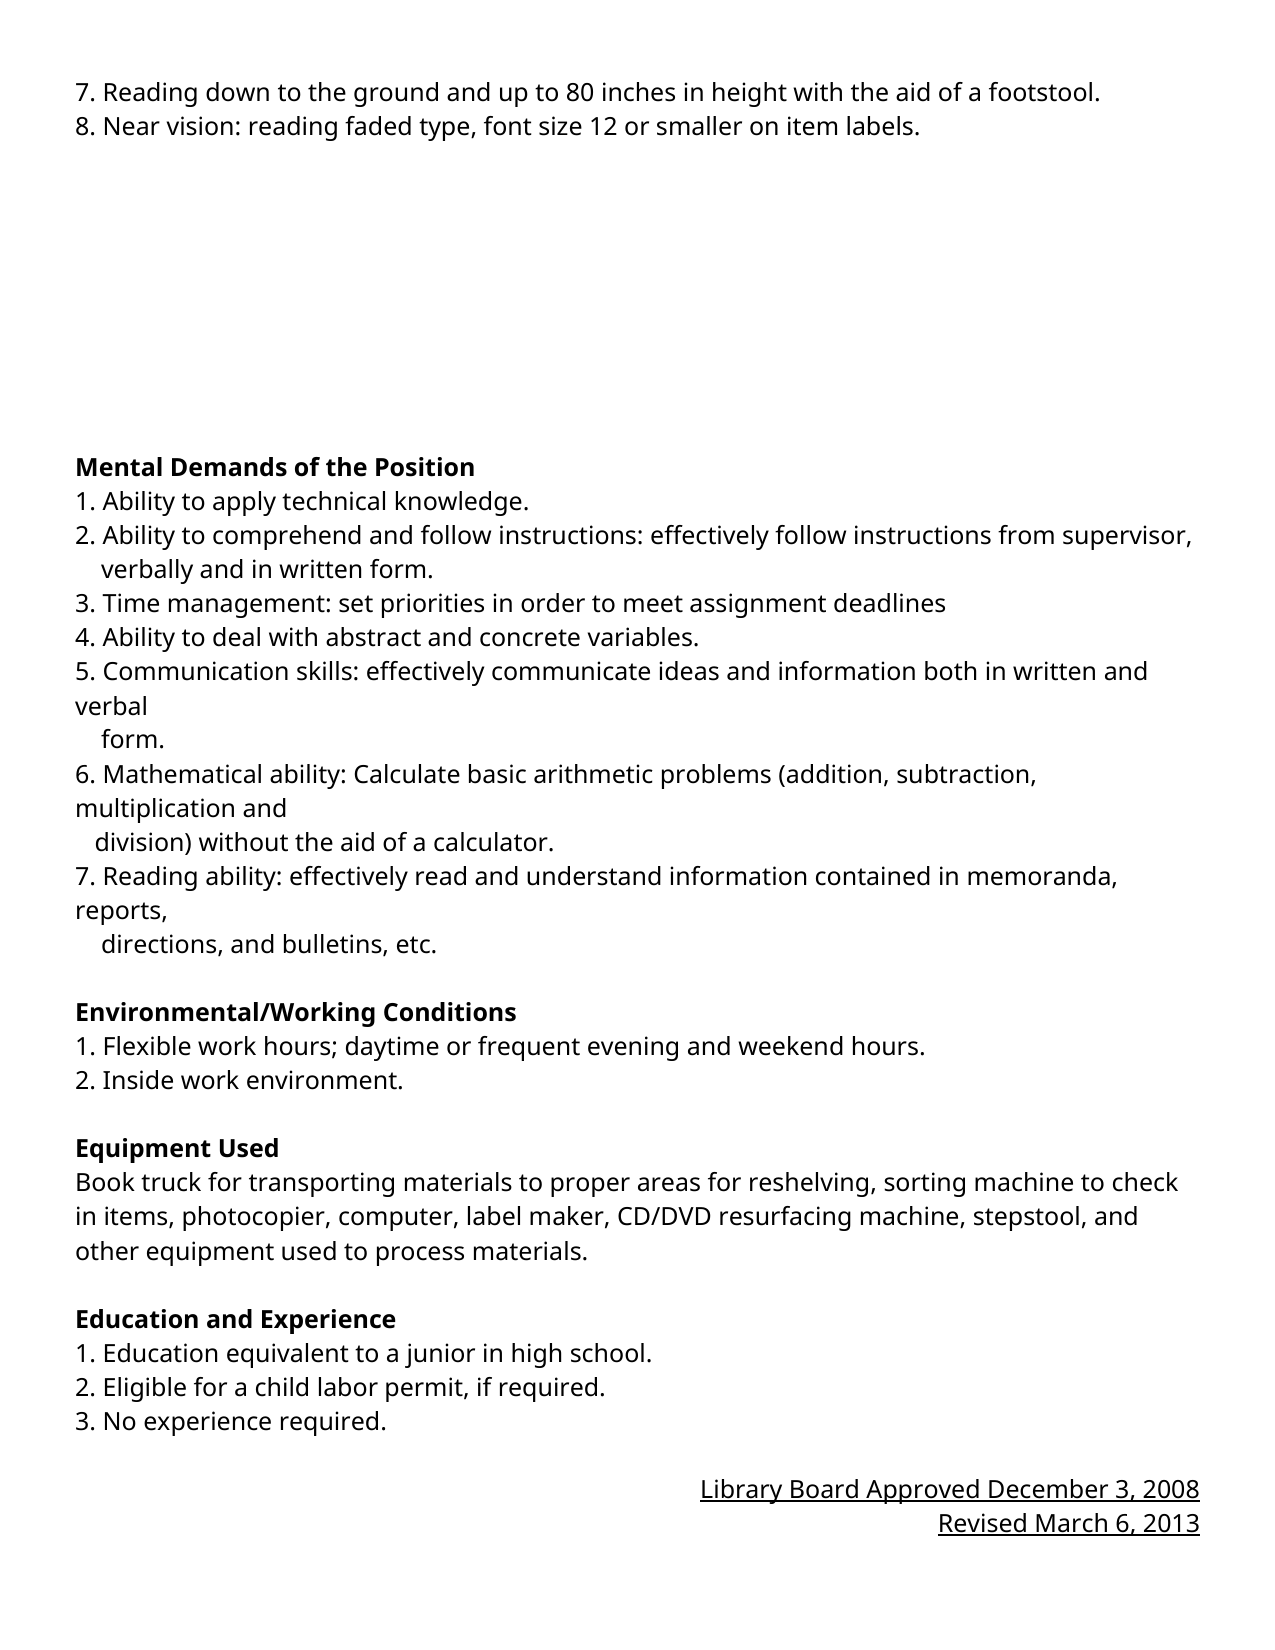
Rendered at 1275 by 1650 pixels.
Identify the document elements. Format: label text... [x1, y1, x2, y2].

text 2. Ability to comprehend and follow instructions: effectively follow instructions from supervisor, [75, 518, 1200, 552]
text 1. Flexible work hours; daytime or frequent evening and weekend hours. [75, 1029, 1200, 1063]
text 2. Eligible for a child labor permit, if required. [75, 1369, 1200, 1403]
text verbally and in written form. [75, 552, 1200, 586]
text Education and Experience [75, 1301, 1200, 1335]
text 4. Ability to deal with abstract and concrete variables. [75, 620, 1200, 654]
text 3. Time management: set priorities in order to meet assignment deadlines [75, 586, 1200, 620]
text 1. Education equivalent to a junior in high school. [75, 1335, 1200, 1369]
text 3. No experience required. [75, 1403, 1200, 1437]
text Revised March 6, 2013 [75, 1506, 1200, 1540]
text 2. Inside work environment. [75, 1063, 1200, 1097]
text Library Board Approved December 3, 2008 [75, 1472, 1200, 1506]
text 7. Reading ability: effectively read and understand information contained in memoranda, reports, [75, 858, 1200, 927]
text 6. Mathematical ability: Calculate basic arithmetic problems (addition, subtraction, multiplication and [75, 756, 1200, 824]
text directions, and bulletins, etc. [75, 927, 1200, 961]
text Equipment Used [75, 1131, 1200, 1165]
text form. [75, 722, 1200, 756]
text Mental Demands of the Position [75, 450, 1200, 484]
text Book truck for transporting materials to proper areas for reshelving, sorting machine to check in items, photocopier, computer, label maker, CD/DVD resurfacing machine, stepstool, and other equipment used to process materials. [75, 1165, 1200, 1267]
text 1. Ability to apply technical knowledge. [75, 484, 1200, 518]
text 7. Reading down to the ground and up to 80 inches in height with the aid of a footstool. [75, 75, 1200, 109]
text division) without the aid of a calculator. [75, 824, 1200, 858]
text 5. Communication skills: effectively communicate ideas and information both in written and verbal [75, 654, 1200, 722]
text 8. Near vision: reading faded type, font size 12 or smaller on item labels. [75, 109, 1200, 143]
text Environmental/Working Conditions [75, 995, 1200, 1029]
